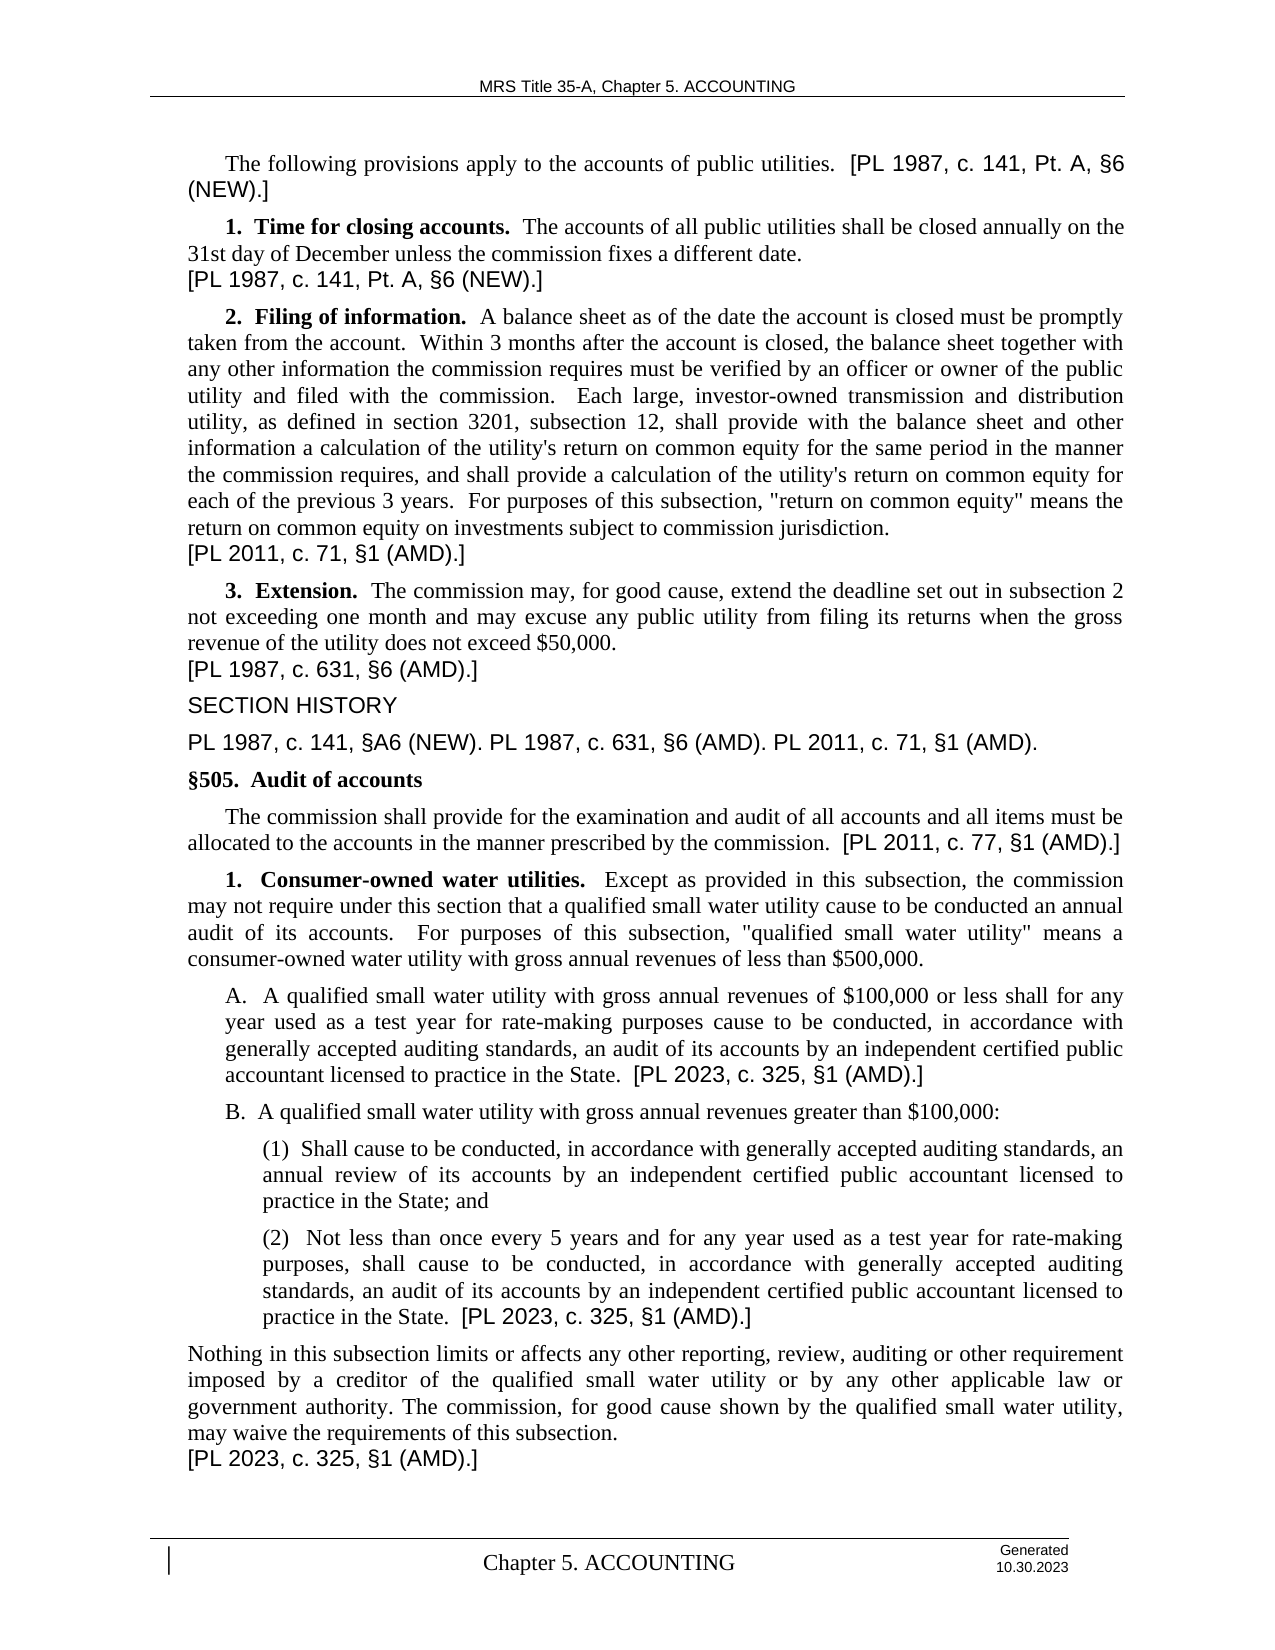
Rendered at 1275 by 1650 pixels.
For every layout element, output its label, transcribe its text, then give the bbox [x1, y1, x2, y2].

text B. A qualified small water utility with gross annual revenues greater than $100,000: [225, 1098, 1125, 1124]
text 3. Extension. The commission may, for good cause, extend the deadline set out in subsection 2 not exceeding one month and may excuse any public utility from filing its returns when the gross revenue of the utility does not exceed $50,000. [187, 577, 1125, 656]
text [PL 1987, c. 631, §6 (AMD).] [187, 656, 1125, 682]
text 1. Time for closing accounts. The accounts of all public utilities shall be closed annually on the 31st day of December unless the commission fixes a different date. [187, 213, 1125, 266]
text A. A qualified small water utility with gross annual revenues of $100,000 or less shall for any year used as a test year for rate-making purposes cause to be conducted, in accordance with generally accepted auditing standards, an audit of its accounts by an independent certified public accountant licensed to practice in the State. [PL 2023, c. 325, §1 (AMD).] [225, 982, 1125, 1087]
text (1) Shall cause to be conducted, in accordance with generally accepted auditing standards, an annual review of its accounts by an independent certified public accountant licensed to practice in the State; and [262, 1134, 1125, 1214]
text The commission shall provide for the examination and audit of all accounts and all items must be allocated to the accounts in the manner prescribed by the commission. [PL 2011, c. 77, §1 (AMD).] [187, 803, 1125, 856]
text [PL 1987, c. 141, Pt. A, §6 (NEW).] [187, 266, 1125, 292]
text The following provisions apply to the accounts of public utilities. [PL 1987, c. 141, Pt. A, §6 (NEW).] [187, 150, 1125, 203]
text [PL 2011, c. 71, §1 (AMD).] [187, 540, 1125, 566]
text 2. Filing of information. A balance sheet as of the date the account is closed must be promptly taken from the account. Within 3 months after the account is closed, the balance sheet together with any other information the commission requires must be verified by an officer or owner of the public utility and filed with the commission. Each large, investor-owned transmission and distribution utility, as defined in section 3201, subsection 12, shall provide with the balance sheet and other information a calculation of the utility's return on common equity for the same period in the manner the commission requires, and shall provide a calculation of the utility's return on common equity for each of the previous 3 years. For purposes of this subsection, "return on common equity" means the return on common equity on investments subject to commission jurisdiction. [187, 303, 1125, 540]
text 1. Consumer-owned water utilities. Except as provided in this subsection, the commission may not require under this section that a qualified small water utility cause to be conducted an annual audit of its accounts. For purposes of this subsection, "qualified small water utility" means a consumer-owned water utility with gross annual revenues of less than $500,000. [187, 866, 1125, 971]
text [PL 2023, c. 325, §1 (AMD).] [187, 1445, 1125, 1472]
text Nothing in this subsection limits or affects any other reporting, review, auditing or other requirement imposed by a creditor of the qualified small water utility or by any other applicable law or government authority. The commission, for good cause shown by the qualified small water utility, may waive the requirements of this subsection. [187, 1340, 1125, 1445]
text §505. Audit of accounts [187, 766, 1125, 792]
text (2) Not less than once every 5 years and for any year used as a test year for rate-making purposes, shall cause to be conducted, in accordance with generally accepted auditing standards, an audit of its accounts by an independent certified public accountant licensed to practice in the State. [PL 2023, c. 325, §1 (AMD).] [262, 1224, 1125, 1329]
text SECTION HISTORY [187, 692, 1125, 719]
text PL 1987, c. 141, §A6 (NEW). PL 1987, c. 631, §6 (AMD). PL 2011, c. 71, §1 (AMD). [187, 729, 1125, 756]
